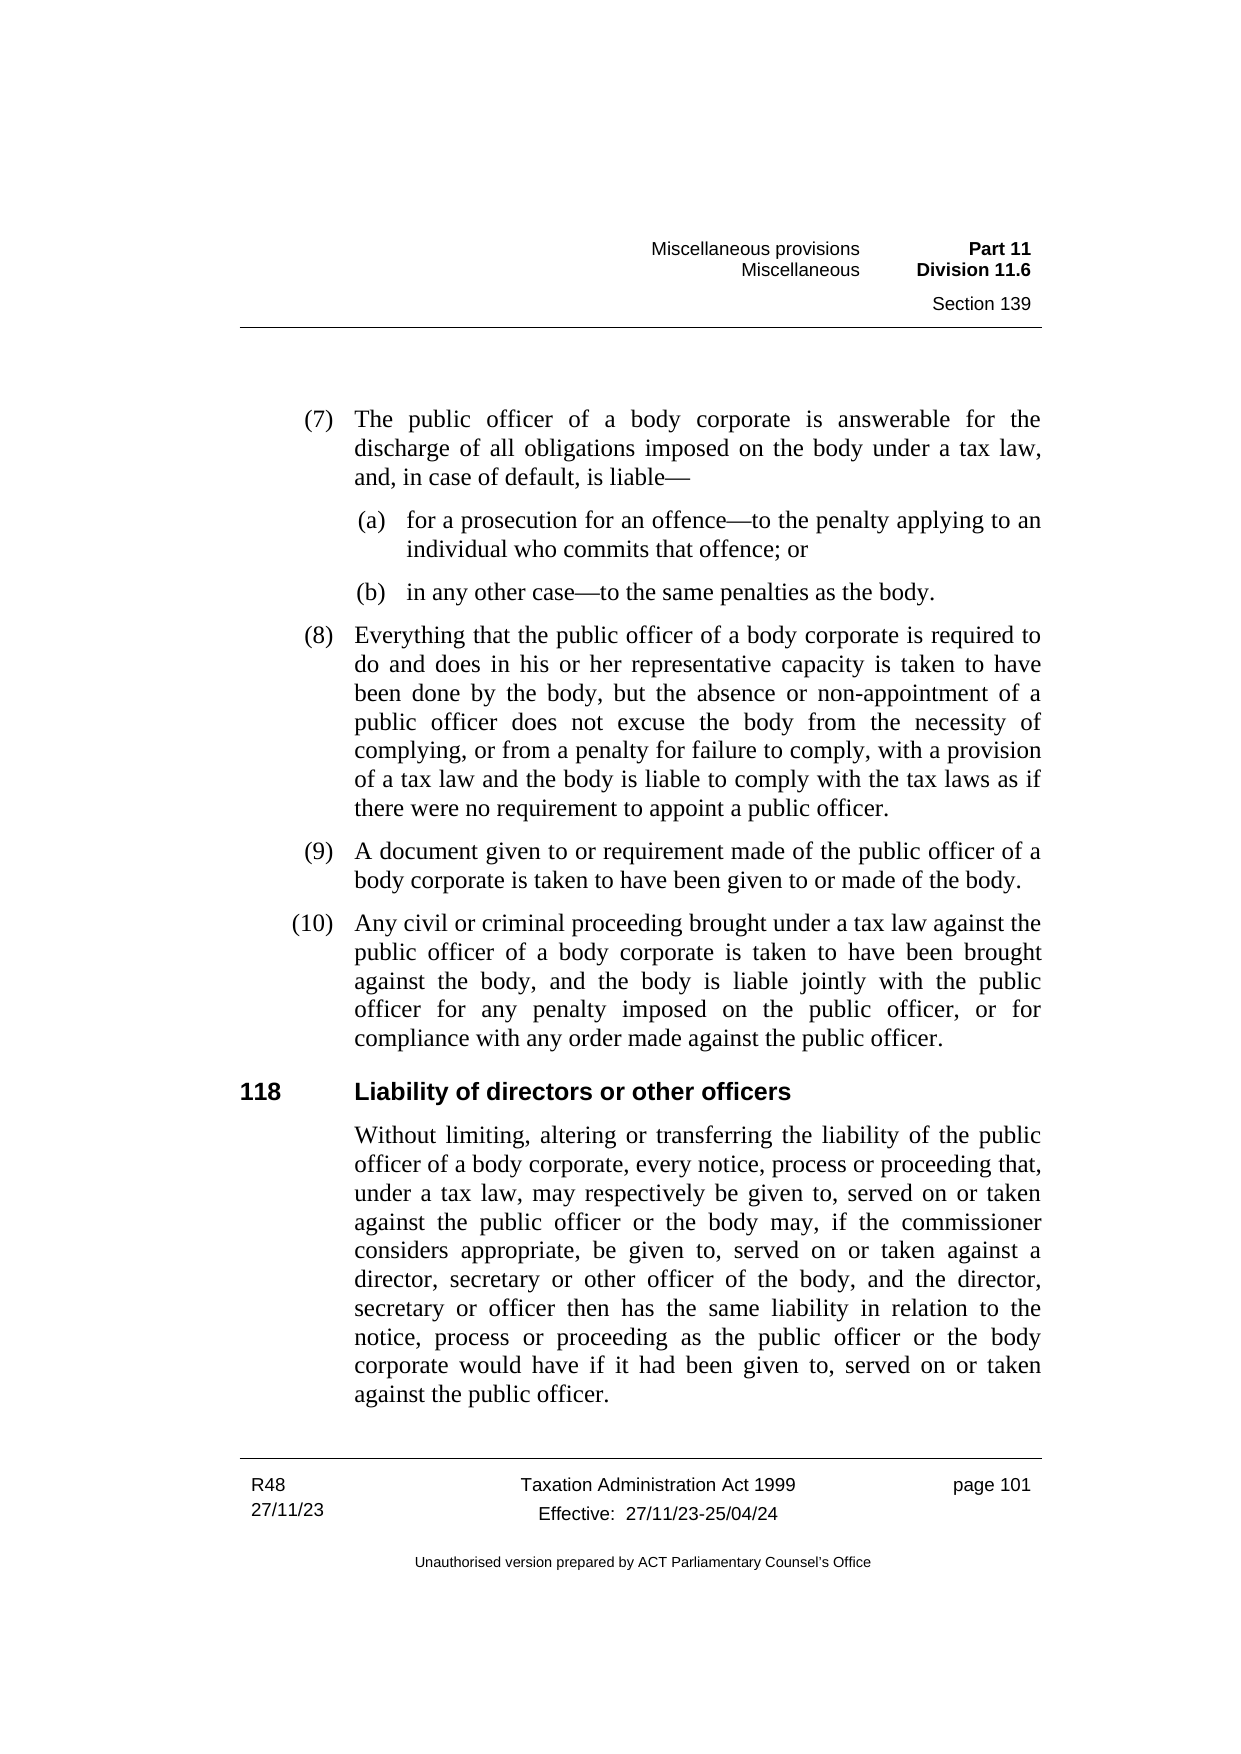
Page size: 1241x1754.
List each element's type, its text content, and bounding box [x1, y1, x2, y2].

text (a) for a prosecution for an offence—to the penalty applying to an individual who commits that offence; or [239, 505, 1042, 562]
text (7) The public officer of a body corporate is answerable for the discharge of all obligations imposed on the body under a tax law, and, in case of default, is liable— [239, 404, 1042, 490]
text Without limiting, altering or transferring the liability of the public officer of a body corporate, every notice, process or proceeding that, under a tax law, may respectively be given to, served on or taken against the public officer or the body may, if the commissioner considers appropriate, be given to, served on or taken against a director, secretary or other officer of the body, and the director, secretary or officer then has the same liability in relation to the notice, process or proceeding as the public officer or the body corporate would have if it had been given to, served on or taken against the public officer. [354, 1120, 1042, 1408]
text (b) in any other case—to the same penalties as the body. [239, 577, 1042, 606]
text (9) A document given to or requirement made of the public officer of a body corporate is taken to have been given to or made of the body. [239, 836, 1042, 894]
text (10) Any civil or criminal proceeding brought under a tax law against the public officer of a body corporate is taken to have been brought against the body, and the body is liable jointly with the public officer for any penalty imposed on the public officer, or for compliance with any order made against the public officer. [239, 908, 1042, 1052]
text 118 Liability of directors or other officers [239, 1077, 1042, 1106]
text (8) Everything that the public officer of a body corporate is required to do and does in his or her representative capacity is taken to have been done by the body, but the absence or non-appointment of a public officer does not excuse the body from the necessity of complying, or from a penalty for failure to comply, with a provision of a tax law and the body is liable to comply with the tax laws as if there were no requirement to appoint a public officer. [239, 620, 1042, 822]
